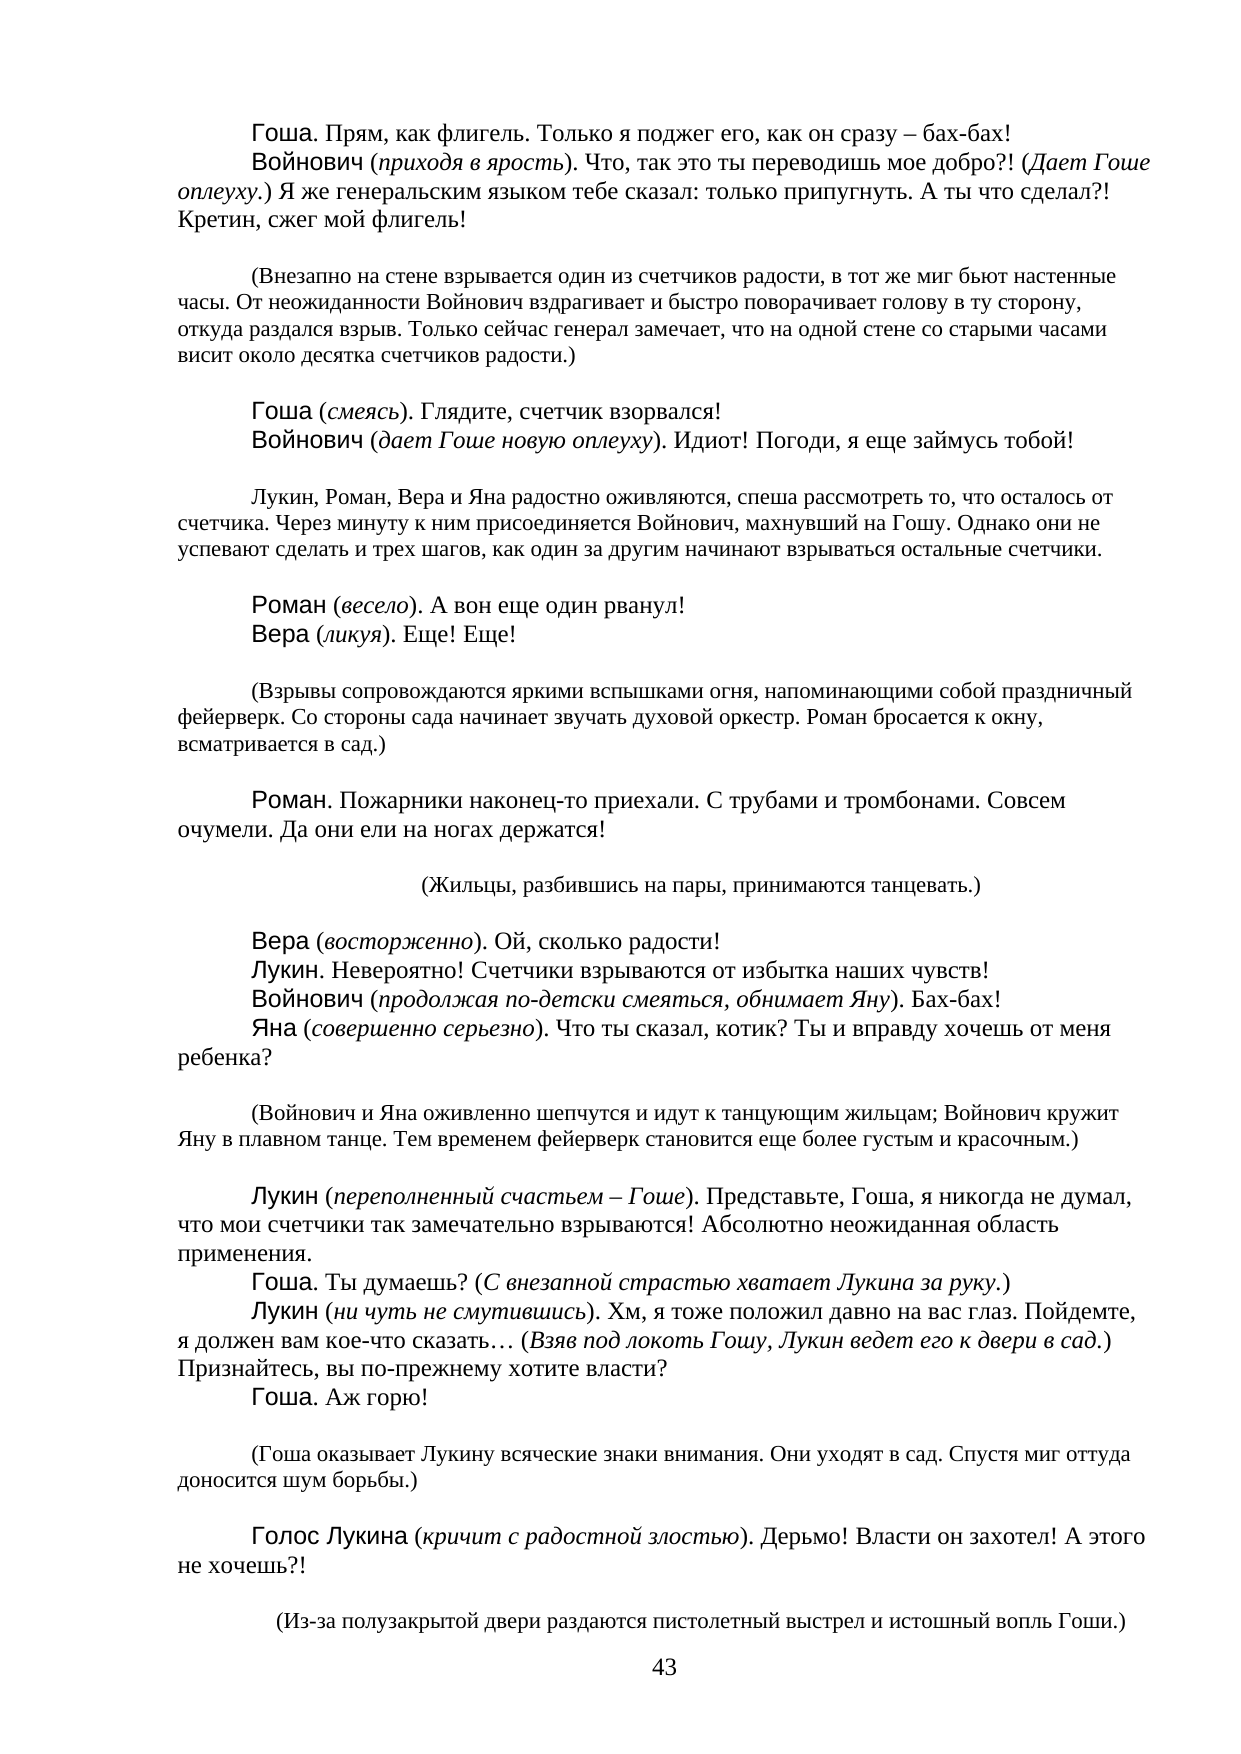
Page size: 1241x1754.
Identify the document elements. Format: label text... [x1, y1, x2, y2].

text (Жильцы, разбившись на пары, принимаются танцевать.) [177, 871, 1152, 897]
text (Из-за полузакрытой двери раздаются пистолетный выстрел и истошный вопль Гоши.) [177, 1608, 1152, 1634]
text Войнович (приходя в ярость). Что, так это ты переводишь мое добро?! (Дает Гоше оплеуху.) Я же генеральским языком тебе сказал: только припугнуть. А ты что сделал?! Кретин, сжег мой флигель! [177, 147, 1152, 233]
text Роман (весело). А вон еще один рванул! [177, 591, 1152, 619]
text Лукин (переполненный счастьем – Гоше). Представьте, Гоша, я никогда не думал, что мои счетчики так замечательно взрываются! Абсолютно неожиданная область применения. [177, 1181, 1152, 1267]
text Гоша (смеясь). Глядите, счетчик взорвался! [177, 396, 1152, 425]
text (Взрывы сопровождаются яркими вспышками огня, напоминающими собой праздничный фейерверк. Со стороны сада начинает звучать духовой оркестр. Роман бросается к окну, всматривается в сад.) [177, 677, 1152, 756]
text Лукин (ни чуть не смутившись). Хм, я тоже положил давно на вас глаз. Пойдемте, я должен вам кое-что сказать… (Взяв под локоть Гошу, Лукин ведет его к двери в сад.) Признайтесь, вы по-прежнему хотите власти? [177, 1296, 1152, 1382]
text Вера (восторженно). Ой, сколько радости! [177, 926, 1152, 955]
text Яна (совершенно серьезно). Что ты сказал, котик? Ты и вправду хочешь от меня ребенка? [177, 1013, 1152, 1070]
text Вера (ликуя). Еще! Еще! [177, 619, 1152, 648]
text Войнович (продолжая по-детски смеяться, обнимает Яну). Бах-бах! [177, 984, 1152, 1013]
text (Гоша оказывает Лукину всяческие знаки внимания. Они уходят в сад. Спустя миг оттуда доносится шум борьбы.) [177, 1440, 1152, 1492]
text Гоша. Ты думаешь? (С внезапной страстью хватает Лукина за руку.) [177, 1267, 1152, 1296]
text (Внезапно на стене взрывается один из счетчиков радости, в тот же миг бьют настенные часы. От неожиданности Войнович вздрагивает и быстро поворачивает голову в ту сторону, откуда раздался взрыв. Только сейчас генерал замечает, что на одной стене со старыми часами висит около десятка счетчиков радости.) [177, 262, 1152, 367]
text Роман. Пожарники наконец-то приехали. С трубами и тромбонами. Совсем очумели. Да они ели на ногах держатся! [177, 785, 1152, 842]
text Голос Лукина (кричит с радостной злостью). Дерьмо! Власти он захотел! А этого не хочешь?! [177, 1521, 1152, 1579]
text Войнович (дает Гоше новую оплеуху). Идиот! Погоди, я еще займусь тобой! [177, 425, 1152, 454]
text Гоша. Аж горю! [177, 1382, 1152, 1411]
text Гоша. Прям, как флигель. Только я поджег его, как он сразу – бах-бах! [177, 118, 1152, 147]
text Лукин, Роман, Вера и Яна радостно оживляются, спеша рассмотреть то, что осталось от счетчика. Через минуту к ним присоединяется Войнович, махнувший на Гошу. Однако они не успевают сделать и трех шагов, как один за другим начинают взрываться остальные счетчики. [177, 483, 1152, 562]
text (Войнович и Яна оживленно шепчутся и идут к танцующим жильцам; Войнович кружит Яну в плавном танце. Тем временем фейерверк становится еще более густым и красочным.) [177, 1099, 1152, 1152]
text Лукин. Невероятно! Счетчики взрываются от избытка наших чувств! [177, 955, 1152, 984]
